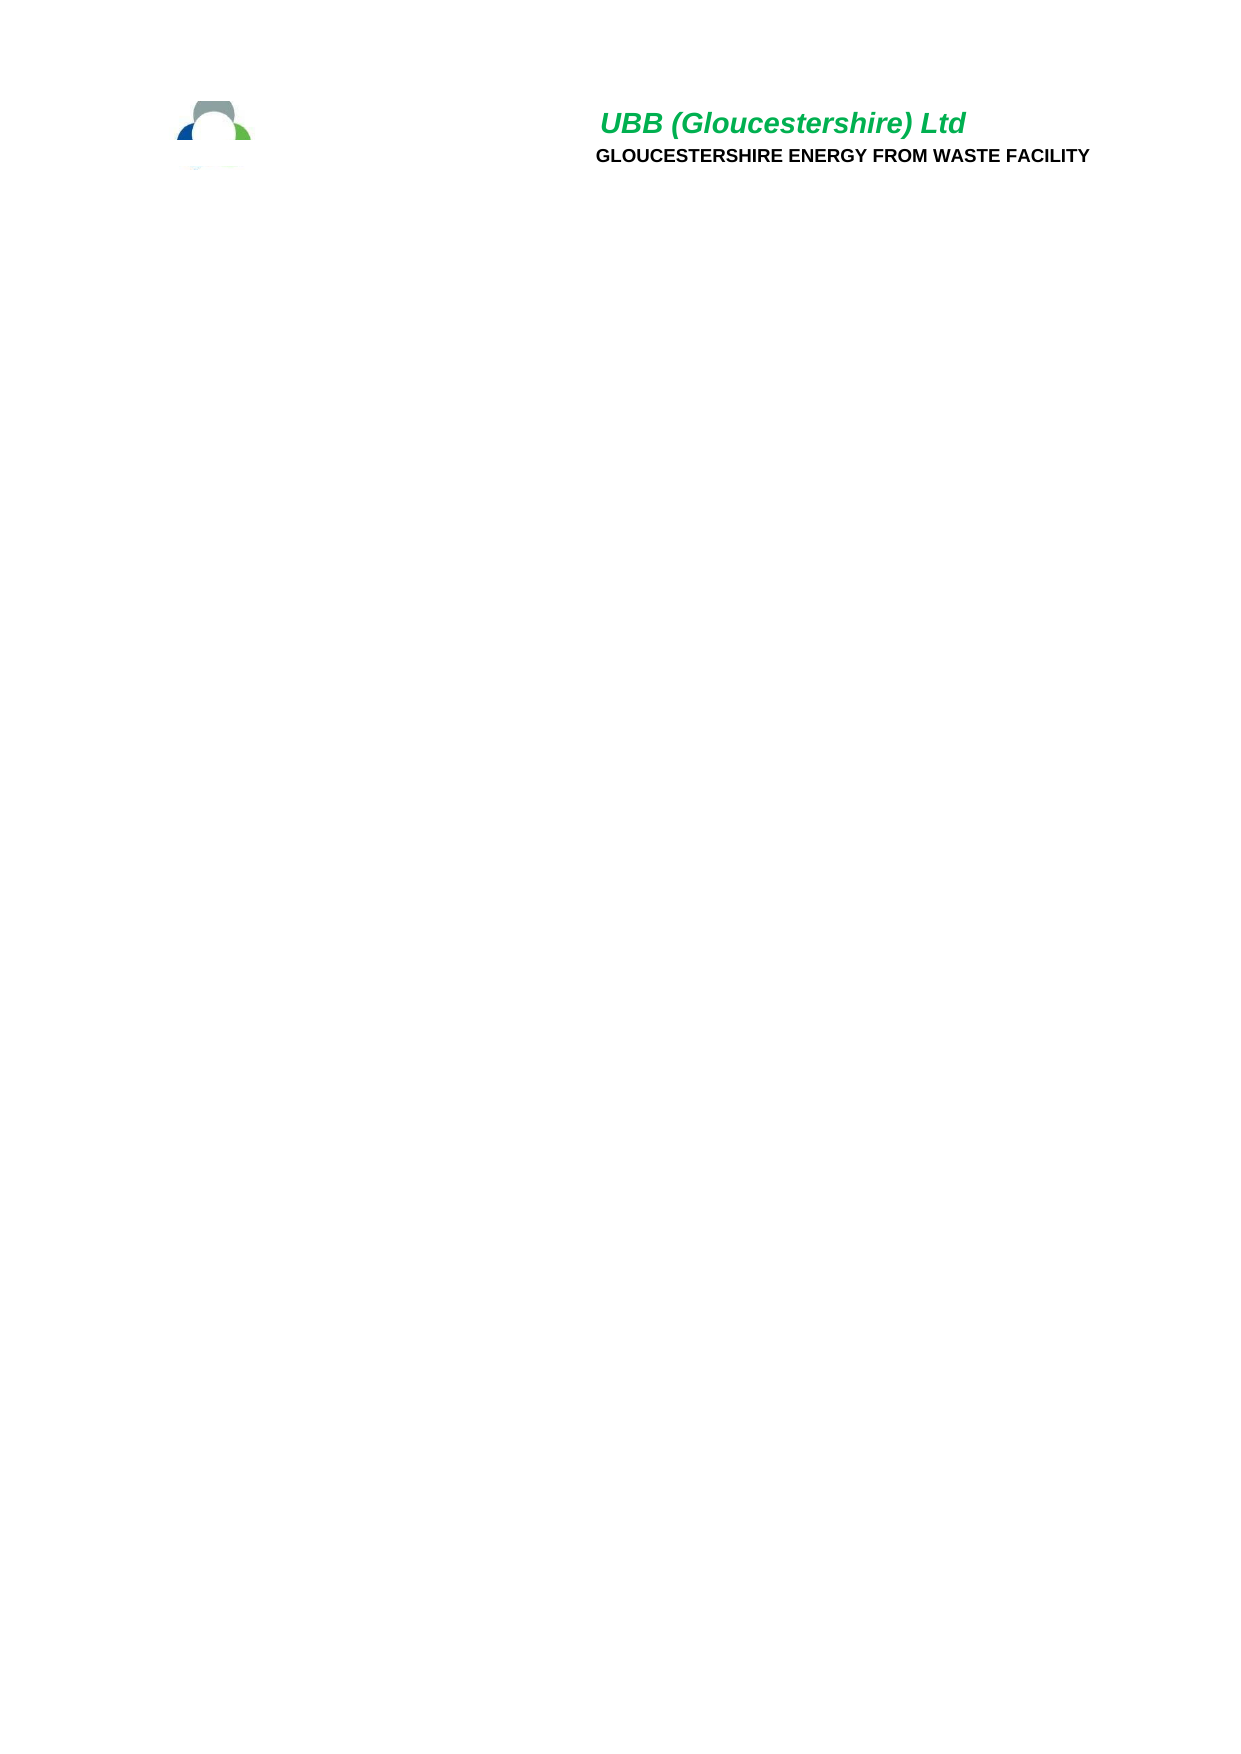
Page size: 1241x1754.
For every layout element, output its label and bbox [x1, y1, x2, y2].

picture [168, 166, 261, 170]
picture [168, 101, 261, 140]
